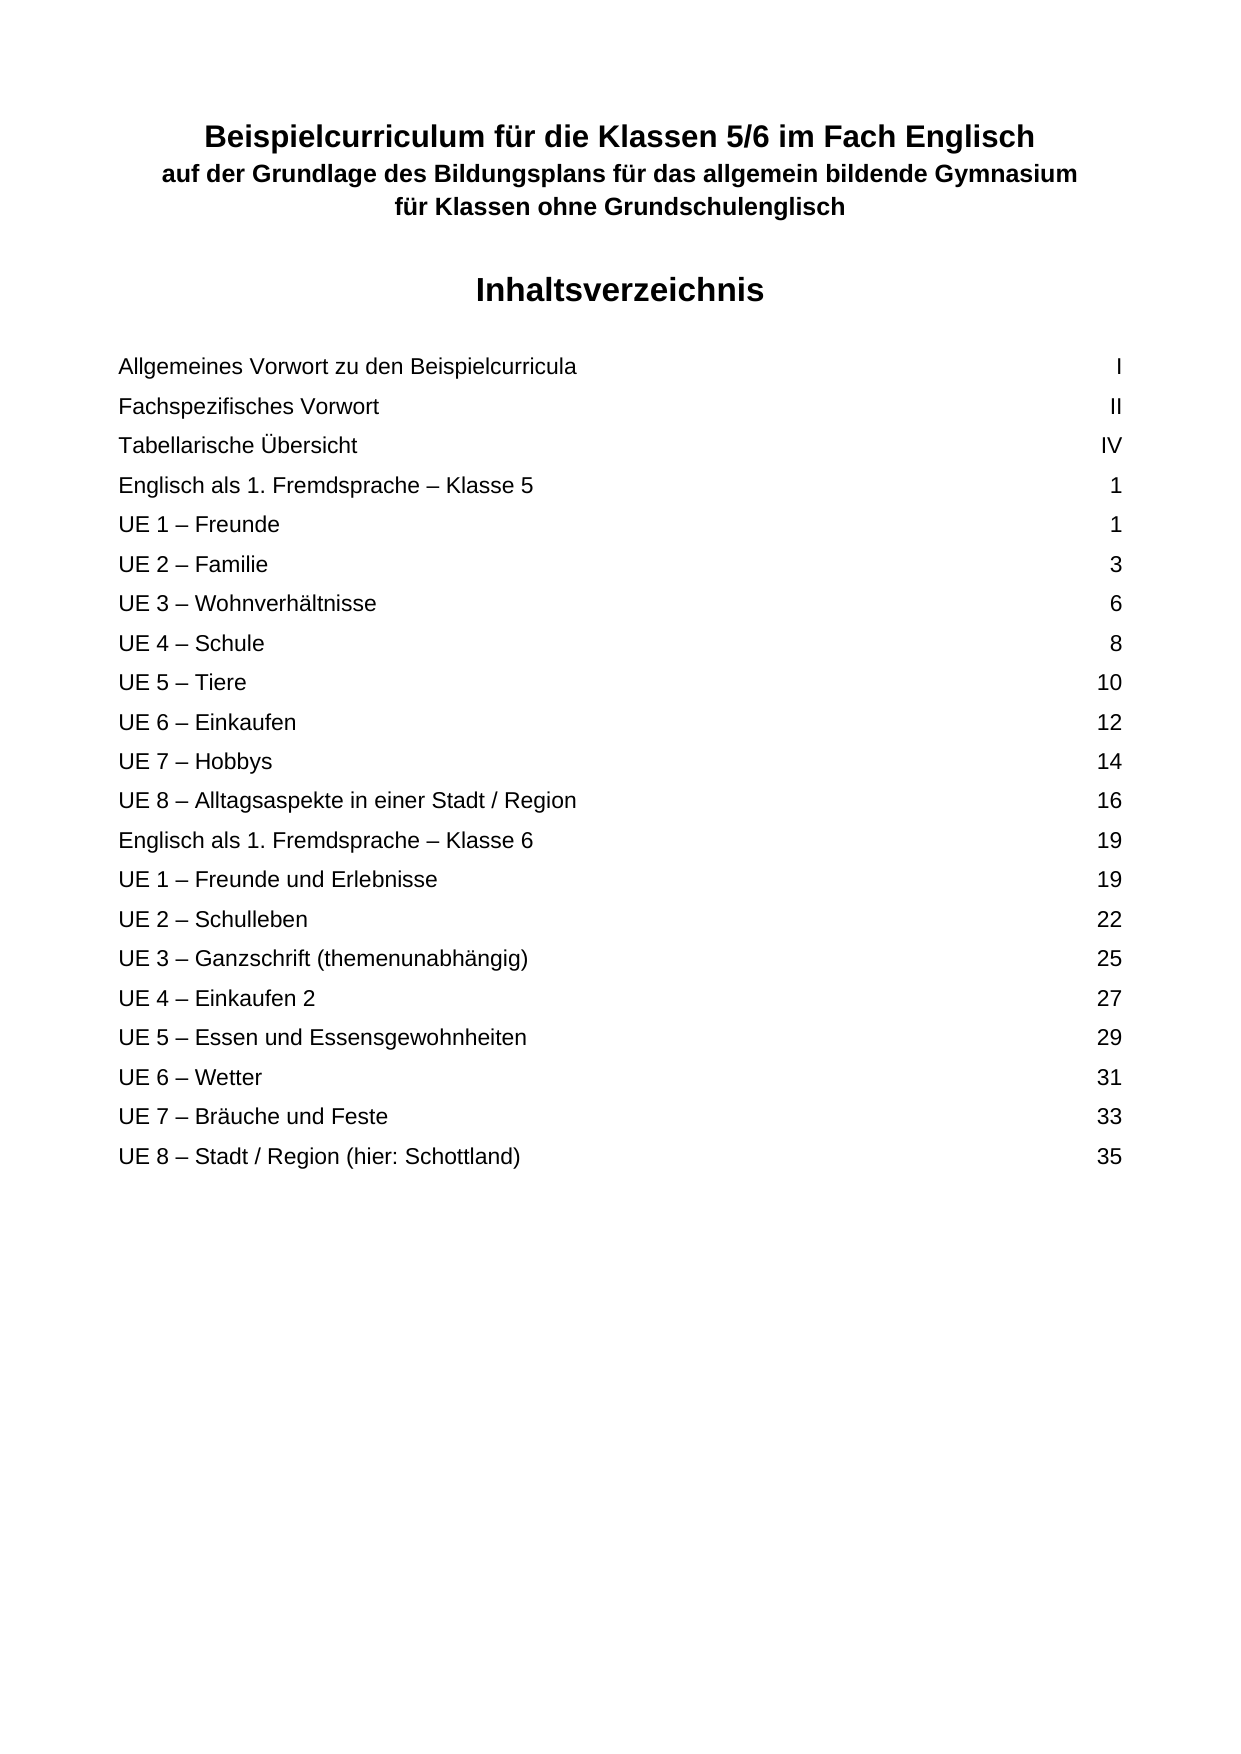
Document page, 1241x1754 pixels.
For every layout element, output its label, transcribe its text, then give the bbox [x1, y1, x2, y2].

text auf der Grundlage des Bildungsplans für das allgemein bildende Gymnasium [118, 159, 1122, 188]
text Inhaltsverzeichnis [118, 269, 1122, 308]
text für Klassen ohne Grundschulenglisch [118, 192, 1122, 221]
text Beispielcurriculum für die Klassen 5/6 im Fach Englisch [118, 118, 1122, 154]
